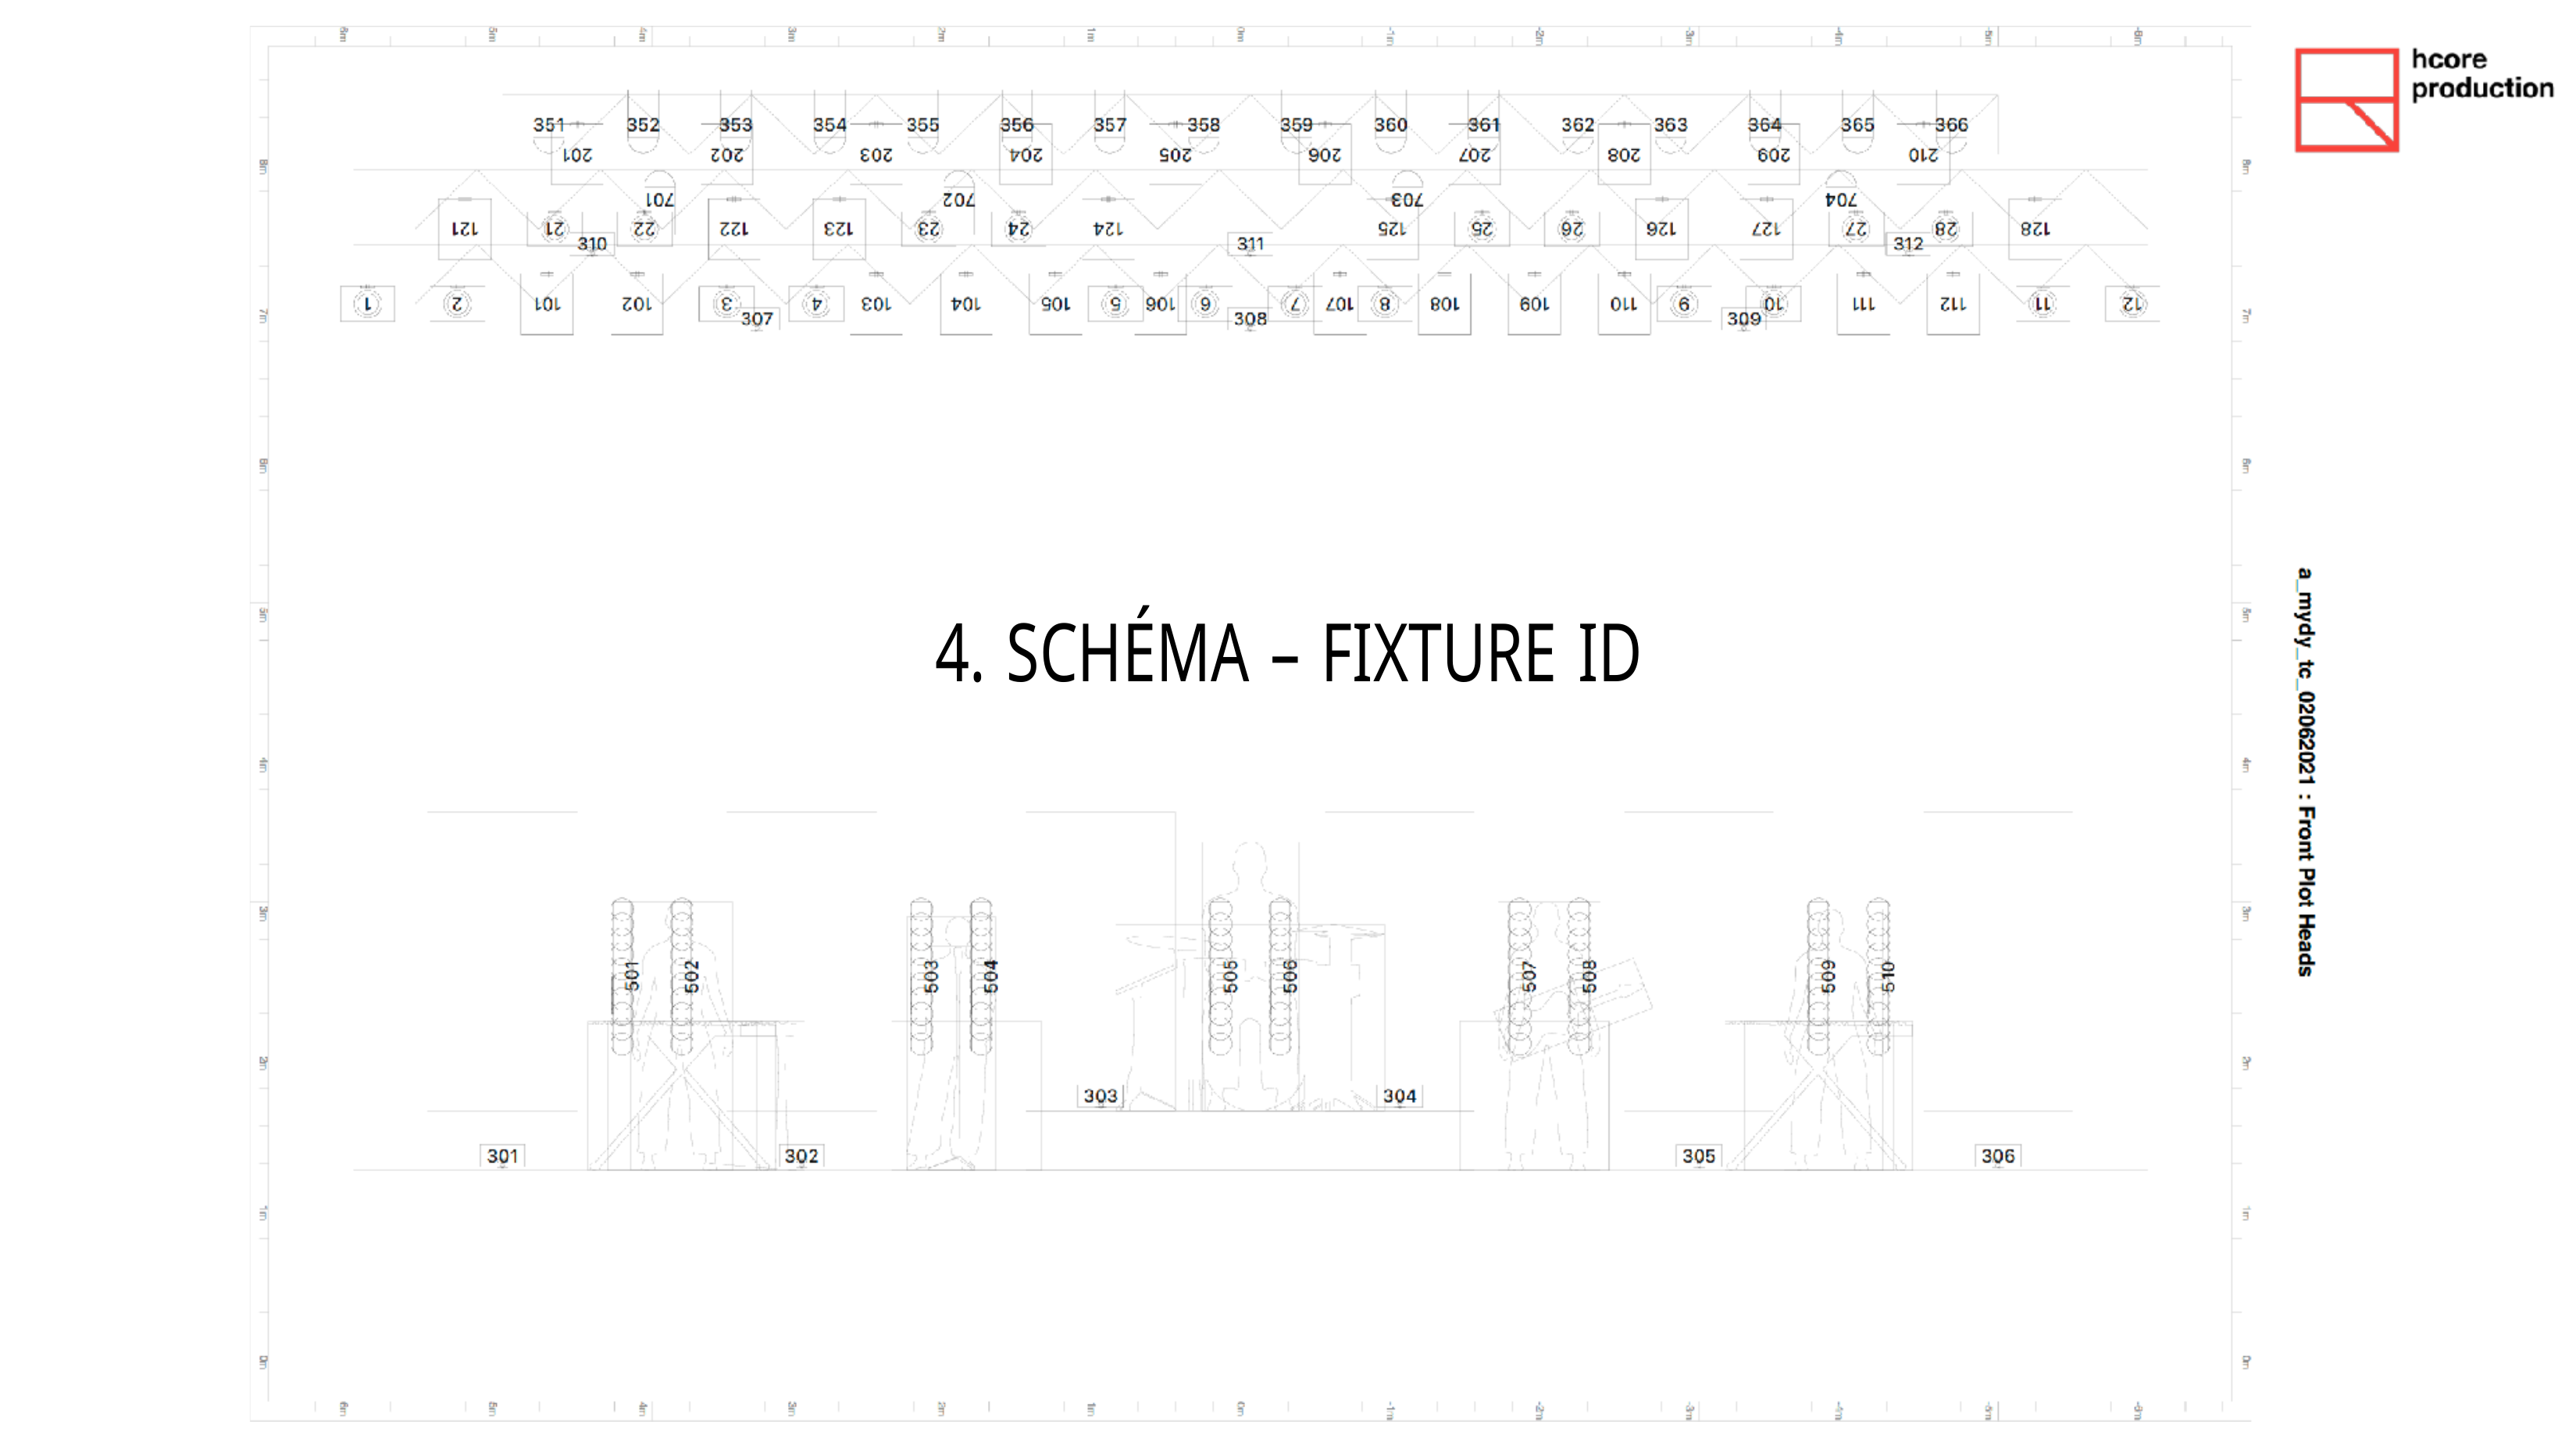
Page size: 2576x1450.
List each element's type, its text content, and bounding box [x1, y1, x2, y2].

text 4. SCHÉMA – FIXTURE ID [935, 596, 2576, 705]
picture [249, 5, 2576, 1422]
